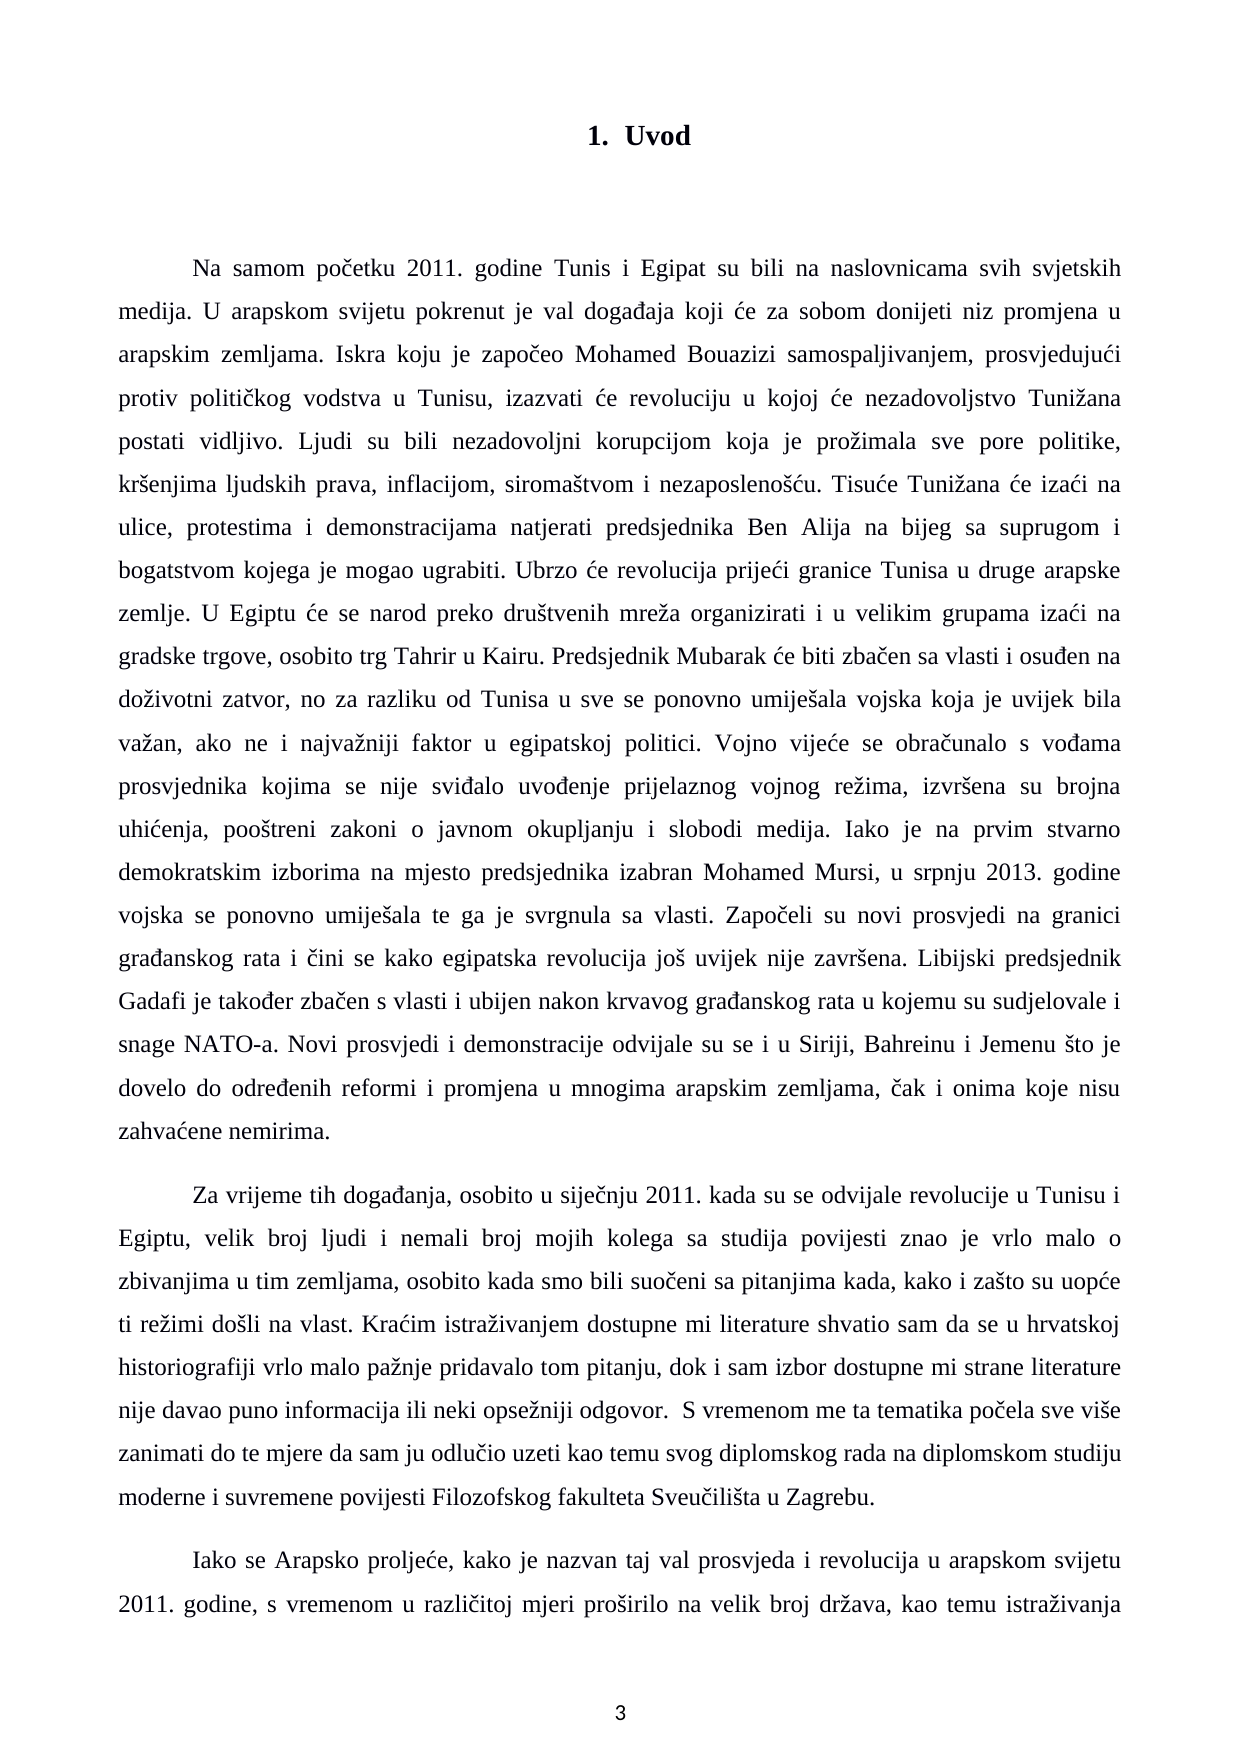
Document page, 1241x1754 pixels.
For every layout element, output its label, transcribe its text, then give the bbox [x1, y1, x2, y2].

text Na samom početku 2011. godine Tunis i Egipat su bili na naslovnicama svih svjetskih medija. U arapskom svijetu pokrenut je val događaja koji će za sobom donijeti niz promjena u arapskim zemljama. Iskra koju je započeo Mohamed Bouazizi samospaljivanjem, prosvjedujući protiv političkog vodstva u Tunisu, izazvati će revoluciju u kojoj će nezadovoljstvo Tunižana postati vidljivo. Ljudi su bili nezadovoljni korupcijom koja je prožimala sve pore politike, kršenjima ljudskih prava, inflacijom, siromaštvom i nezaposlenošću. Tisuće Tunižana će izaći na ulice, protestima i demonstracijama natjerati predsjednika Ben Alija na bijeg sa suprugom i bogatstvom kojega je mogao ugrabiti. Ubrzo će revolucija prijeći granice Tunisa u druge arapske zemlje. U Egiptu će se narod preko društvenih mreža organizirati i u velikim grupama izaći na gradske trgove, osobito trg Tahrir u Kairu. Predsjednik Mubarak će biti zbačen sa vlasti i osuđen na doživotni zatvor, no za razliku od Tunisa u sve se ponovno umiješala vojska koja je uvijek bila važan, ako ne i najvažniji faktor u egipatskoj politici. Vojno vijeće se obračunalo s vođama prosvjednika kojima se nije sviđalo uvođenje prijelaznog vojnog režima, izvršena su brojna uhićenja, pooštreni zakoni o javnom okupljanju i slobodi medija. Iako je na prvim stvarno demokratskim izborima na mjesto predsjednika izabran Mohamed Mursi, u srpnju 2013. godine vojska se ponovno umiješala te ga je svrgnula sa vlasti. Započeli su novi prosvjedi na granici građanskog rata i čini se kako egipatska revolucija još uvijek nije završena. Libijski predsjednik Gadafi je također zbačen s vlasti i ubijen nakon krvavog građanskog rata u kojemu su sudjelovale i snage NATO-a. Novi prosvjedi i demonstracije odvijale su se i u Siriji, Bahreinu i Jemenu što je dovelo do određenih reformi i promjena u mnogima arapskim zemljama, čak i onima koje nisu zahvaćene nemirima. [118, 253, 1122, 1144]
text Za vrijeme tih događanja, osobito u siječnju 2011. kada su se odvijale revolucije u Tunisu i Egiptu, velik broj ljudi i nemali broj mojih kolega sa studija povijesti znao je vrlo malo o zbivanjima u tim zemljama, osobito kada smo bili suočeni sa pitanjima kada, kako i zašto su uopće ti režimi došli na vlast. Kraćim istraživanjem dostupne mi literature shvatio sam da se u hrvatskoj historiografiji vrlo malo pažnje pridavalo tom pitanju, dok i sam izbor dostupne mi strane literature nije davao puno informacija ili neki opsežniji odgovor. S vremenom me ta tematika počela sve više zanimati do te mjere da sam ju odlučio uzeti kao temu svog diplomskog rada na diplomskom studiju moderne i suvremene povijesti Filozofskog fakulteta Sveučilišta u Zagrebu. [118, 1180, 1122, 1510]
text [118, 1546, 1122, 1617]
list Uvod [156, 118, 1122, 152]
